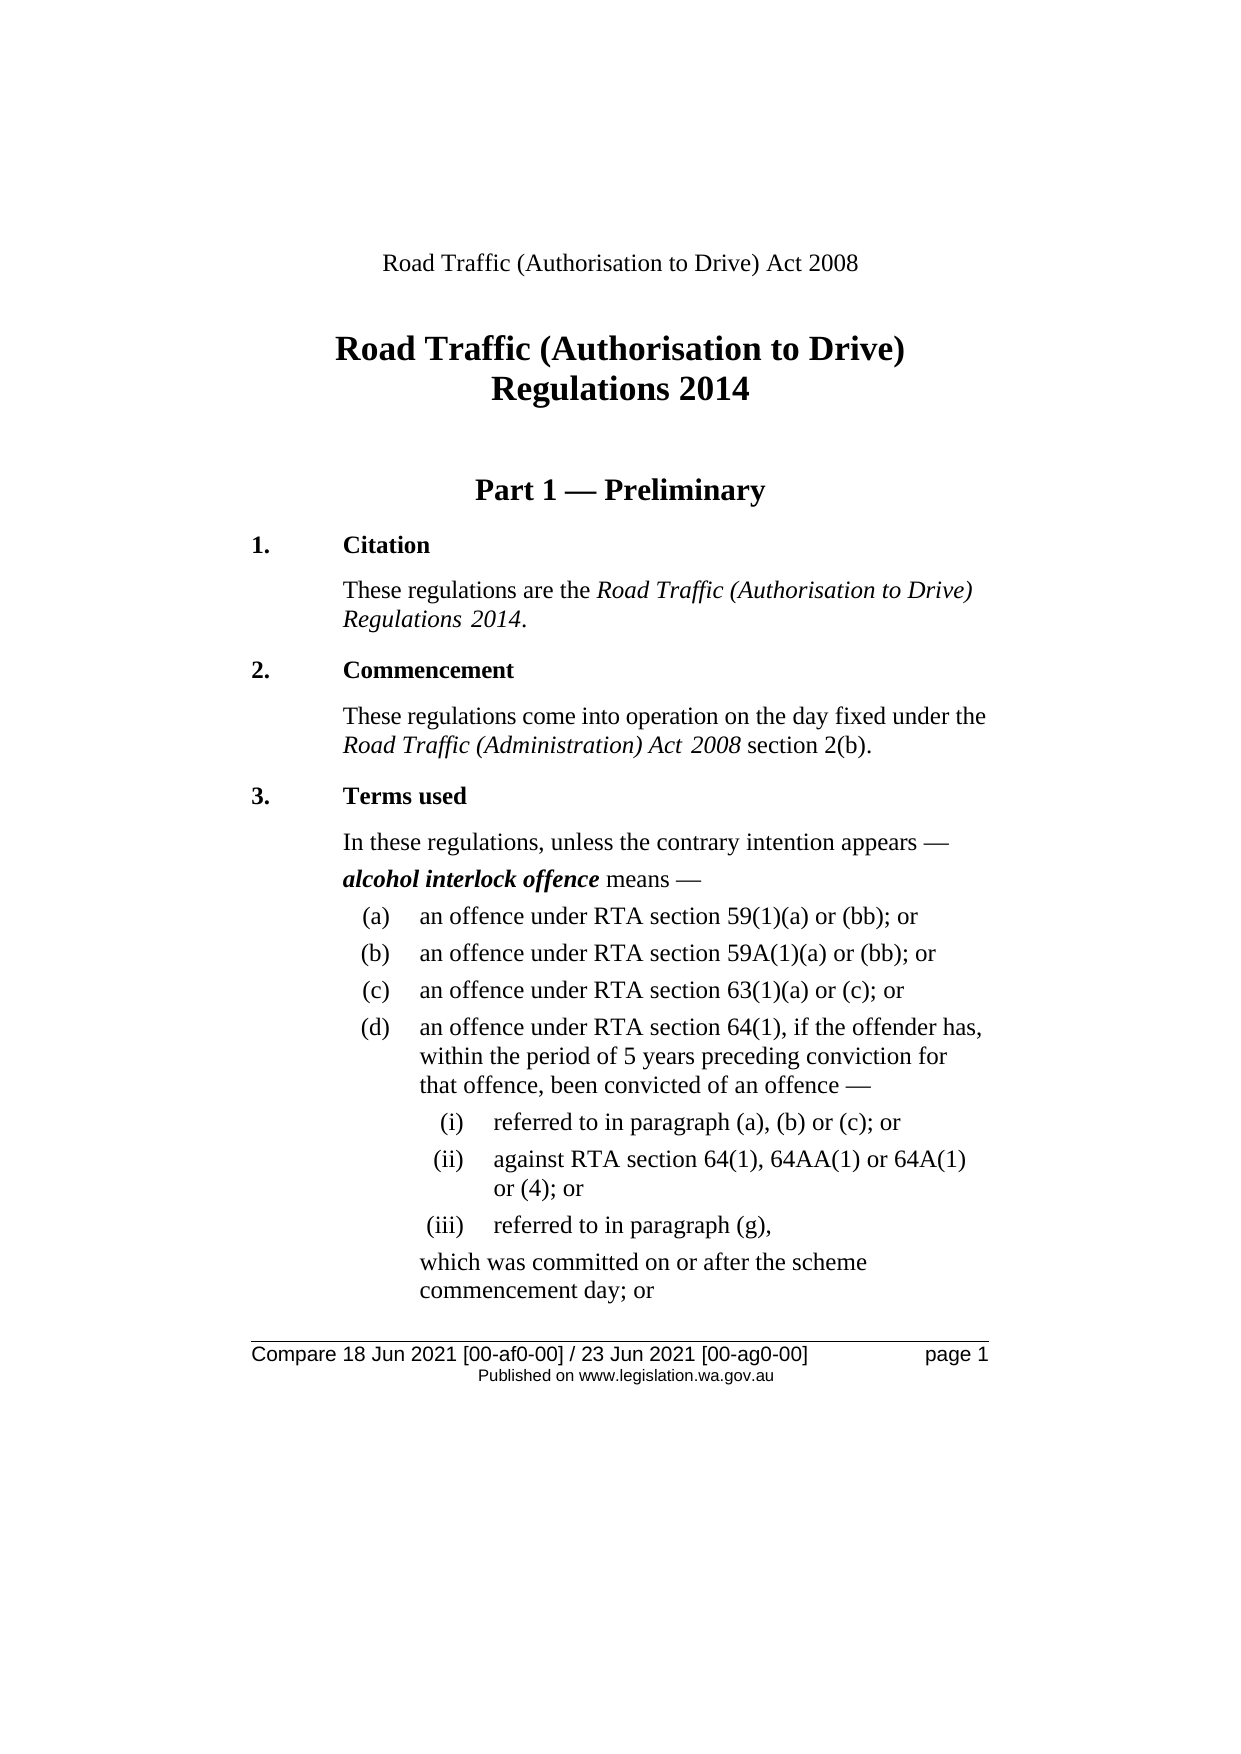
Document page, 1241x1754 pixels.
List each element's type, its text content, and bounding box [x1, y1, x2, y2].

subtitle 2. Commencement [251, 656, 989, 684]
text In these regulations, unless the contrary intention appears — [251, 827, 989, 856]
text (d) an offence under RTA section 64(1), if the offender has, within the period of 5 years preceding conviction for that offence, been convicted of an offence — [251, 1012, 989, 1098]
text (iii) referred to in paragraph (g), [251, 1210, 989, 1238]
text Road Traffic (Authorisation to Drive) Regulations 2014 [251, 327, 989, 408]
text alcohol interlock offence means — [251, 864, 989, 893]
text (b) an offence under RTA section 59A(1)(a) or (bb); or [251, 938, 989, 967]
text (ii) against RTA section 64(1), 64AA(1) or 64A(1) or (4); or [251, 1144, 989, 1201]
subtitle Part 1 — Preliminary [251, 471, 989, 507]
text which was committed on or after the scheme commencement day; or [251, 1247, 989, 1304]
subtitle 3. Terms used [251, 781, 989, 810]
subtitle 1. Citation [251, 530, 989, 558]
text (i) referred to in paragraph (a), (b) or (c); or [251, 1107, 989, 1136]
text (c) an offence under RTA section 63(1)(a) or (c); or [251, 975, 989, 1004]
text These regulations are the Road Traffic (Authorisation to Drive) Regulations 2014. [251, 575, 989, 633]
text (a) an offence under RTA section 59(1)(a) or (bb); or [251, 901, 989, 930]
text Road Traffic (Authorisation to Drive) Act 2008 [251, 248, 989, 277]
text These regulations come into operation on the day fixed under the Road Traffic (Administration) Act 2008 section 2(b). [251, 701, 989, 758]
